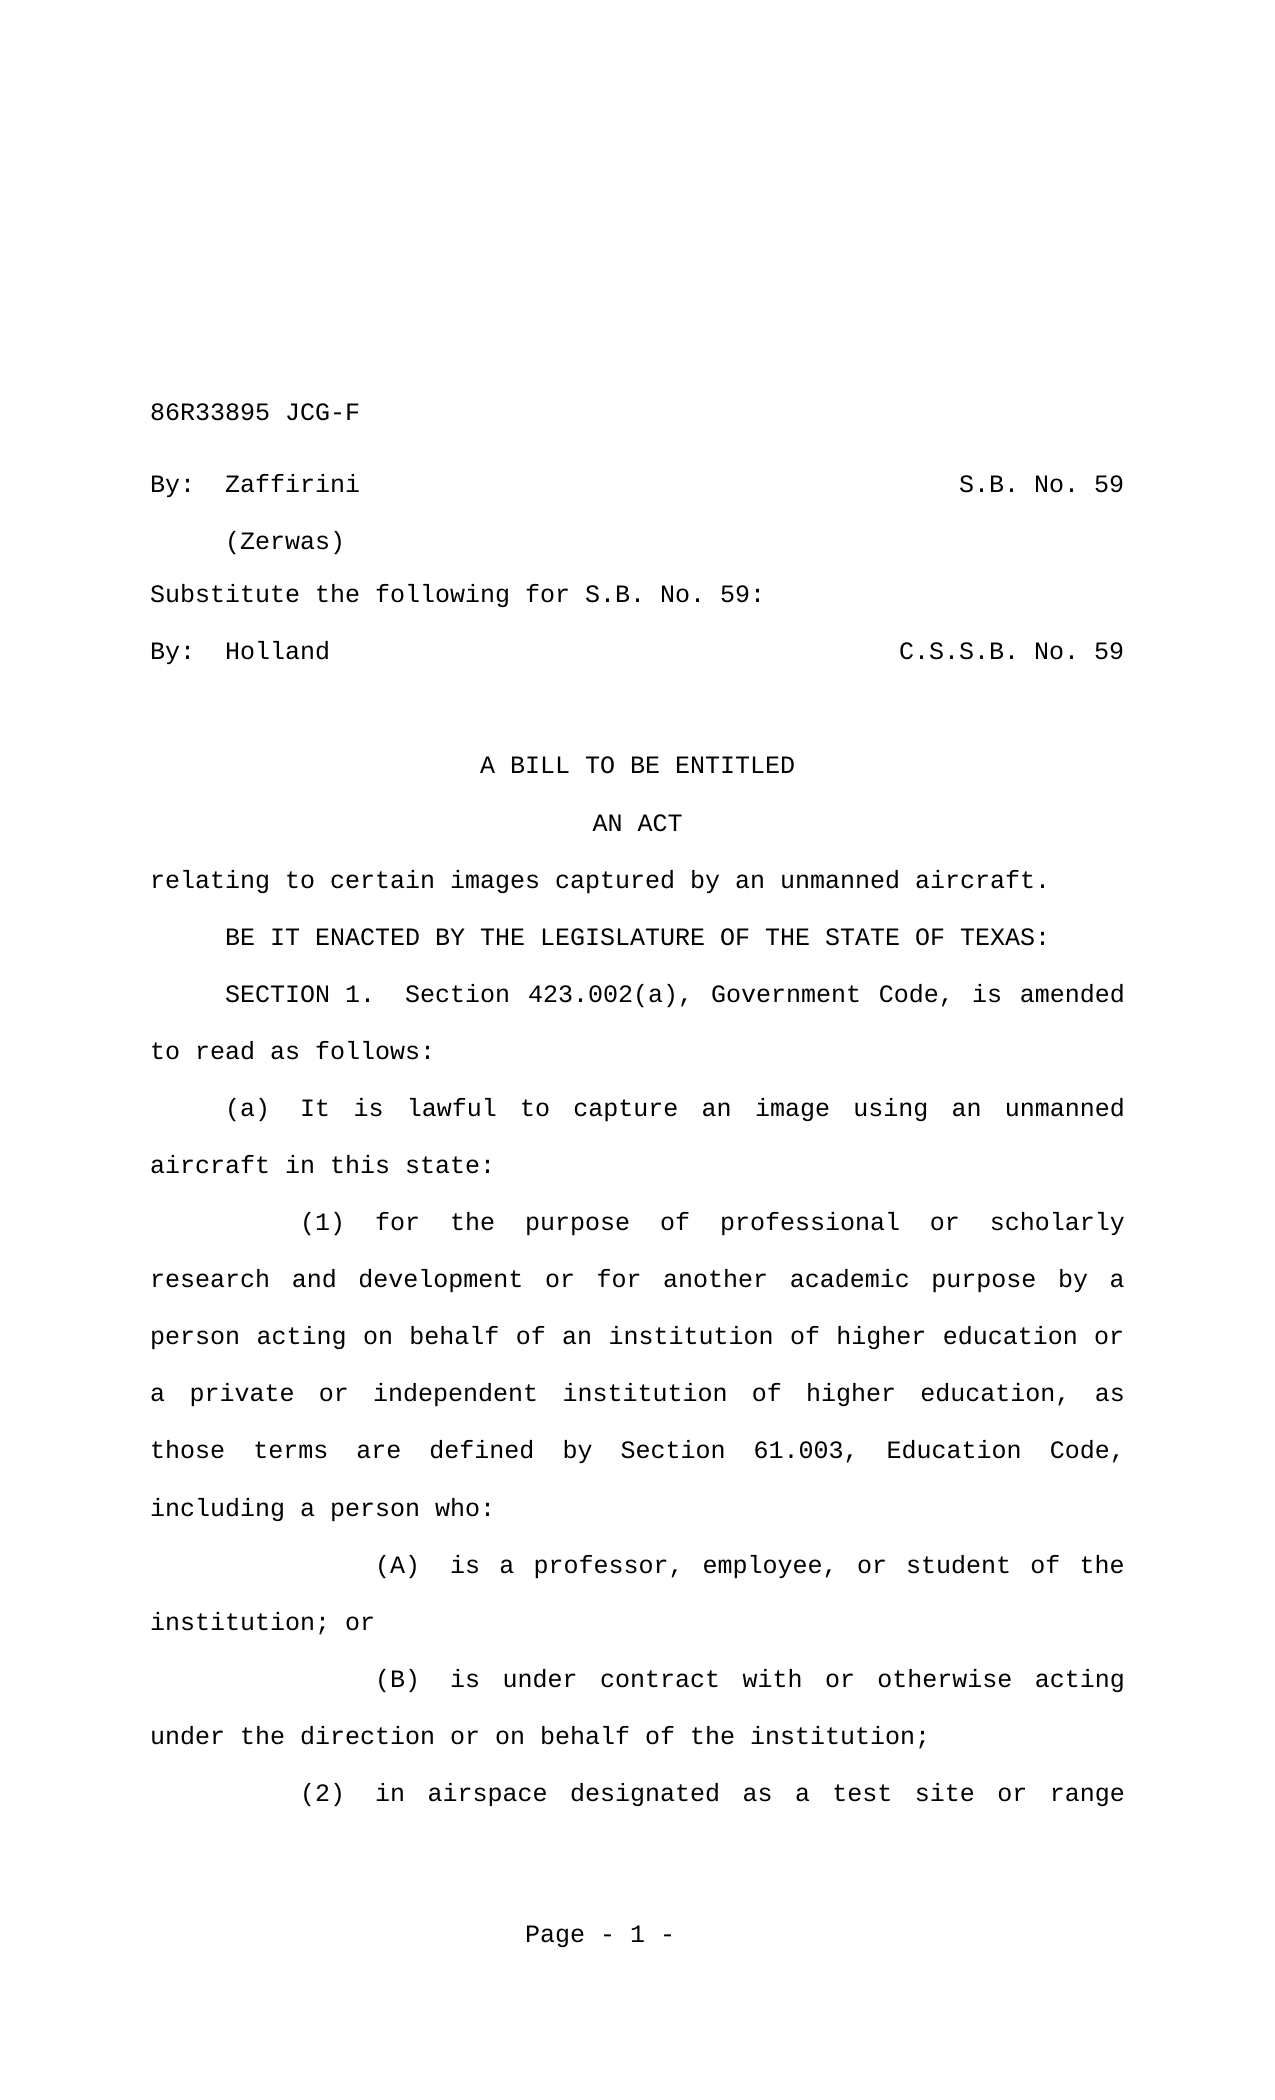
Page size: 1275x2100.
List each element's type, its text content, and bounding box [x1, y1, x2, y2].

text By: Holland C.S.S.B. No. 59 [150, 639, 1125, 667]
text (A) is a professor, employee, or student of the institution; or [150, 1552, 1125, 1638]
text (Zerwas) [150, 528, 1125, 557]
text By: Zaffirini S.B. No. 59 [150, 471, 1125, 499]
text (a) It is lawful to capture an image using an unmanned aircraft in this state: [150, 1095, 1125, 1181]
text BE IT ENACTED BY THE LEGISLATURE OF THE STATE OF TEXAS: [150, 924, 1125, 953]
text A BILL TO BE ENTITLED [150, 753, 1125, 781]
text Substitute the following for S.B. No. 59: [150, 582, 1125, 610]
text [150, 1780, 1125, 1809]
text (B) is under contract with or otherwise acting under the direction or on behalf of the institution; [150, 1666, 1125, 1752]
text relating to certain images captured by an unmanned aircraft. [150, 867, 1125, 896]
text 86R33895 JCG-F [150, 399, 1125, 428]
text AN ACT [150, 810, 1125, 838]
text (1) for the purpose of professional or scholarly research and development or for another academic purpose by a person acting on behalf of an institution of higher education or a private or independent institution of higher education, as those terms are defined by Section 61.003, Education Code, including a person who: [150, 1209, 1125, 1523]
text SECTION 1. Section 423.002(a), Government Code, is amended to read as follows: [150, 981, 1125, 1067]
